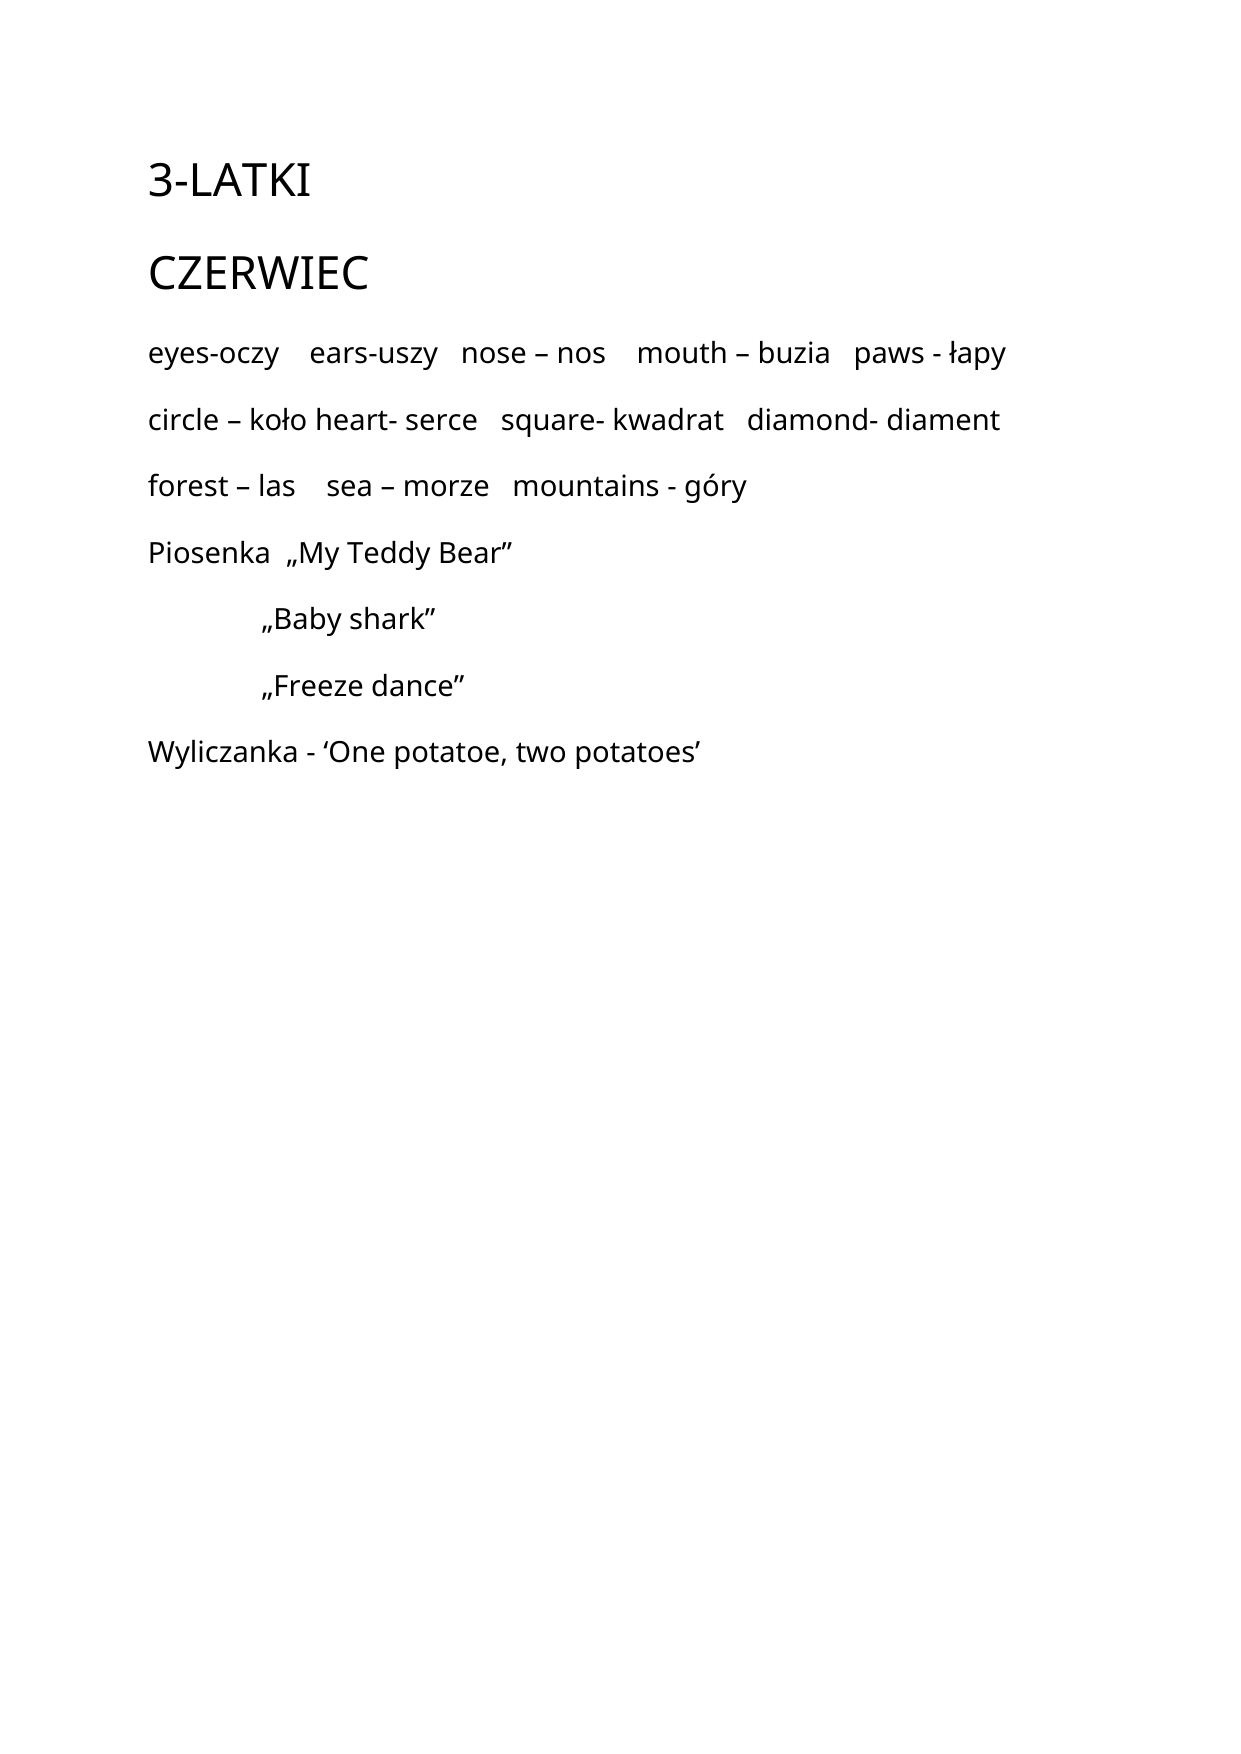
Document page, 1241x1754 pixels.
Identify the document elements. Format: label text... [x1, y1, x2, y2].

text eyes-oczy ears-uszy nose – nos mouth – buzia paws - łapy [148, 333, 1093, 372]
text circle – koło heart- serce square- kwadrat diamond- diament [148, 399, 1093, 439]
text CZERWIEC [148, 240, 1093, 302]
text „Baby shark” [148, 598, 1093, 638]
text Piosenka „My Teddy Bear” [148, 532, 1093, 572]
text „Freeze dance” [148, 665, 1093, 704]
text 3-LATKI [148, 148, 1093, 210]
text Wyliczanka - ‘One potatoe, two potatoes’ [148, 731, 1093, 771]
text forest – las sea – morze mountains - góry [148, 466, 1093, 505]
